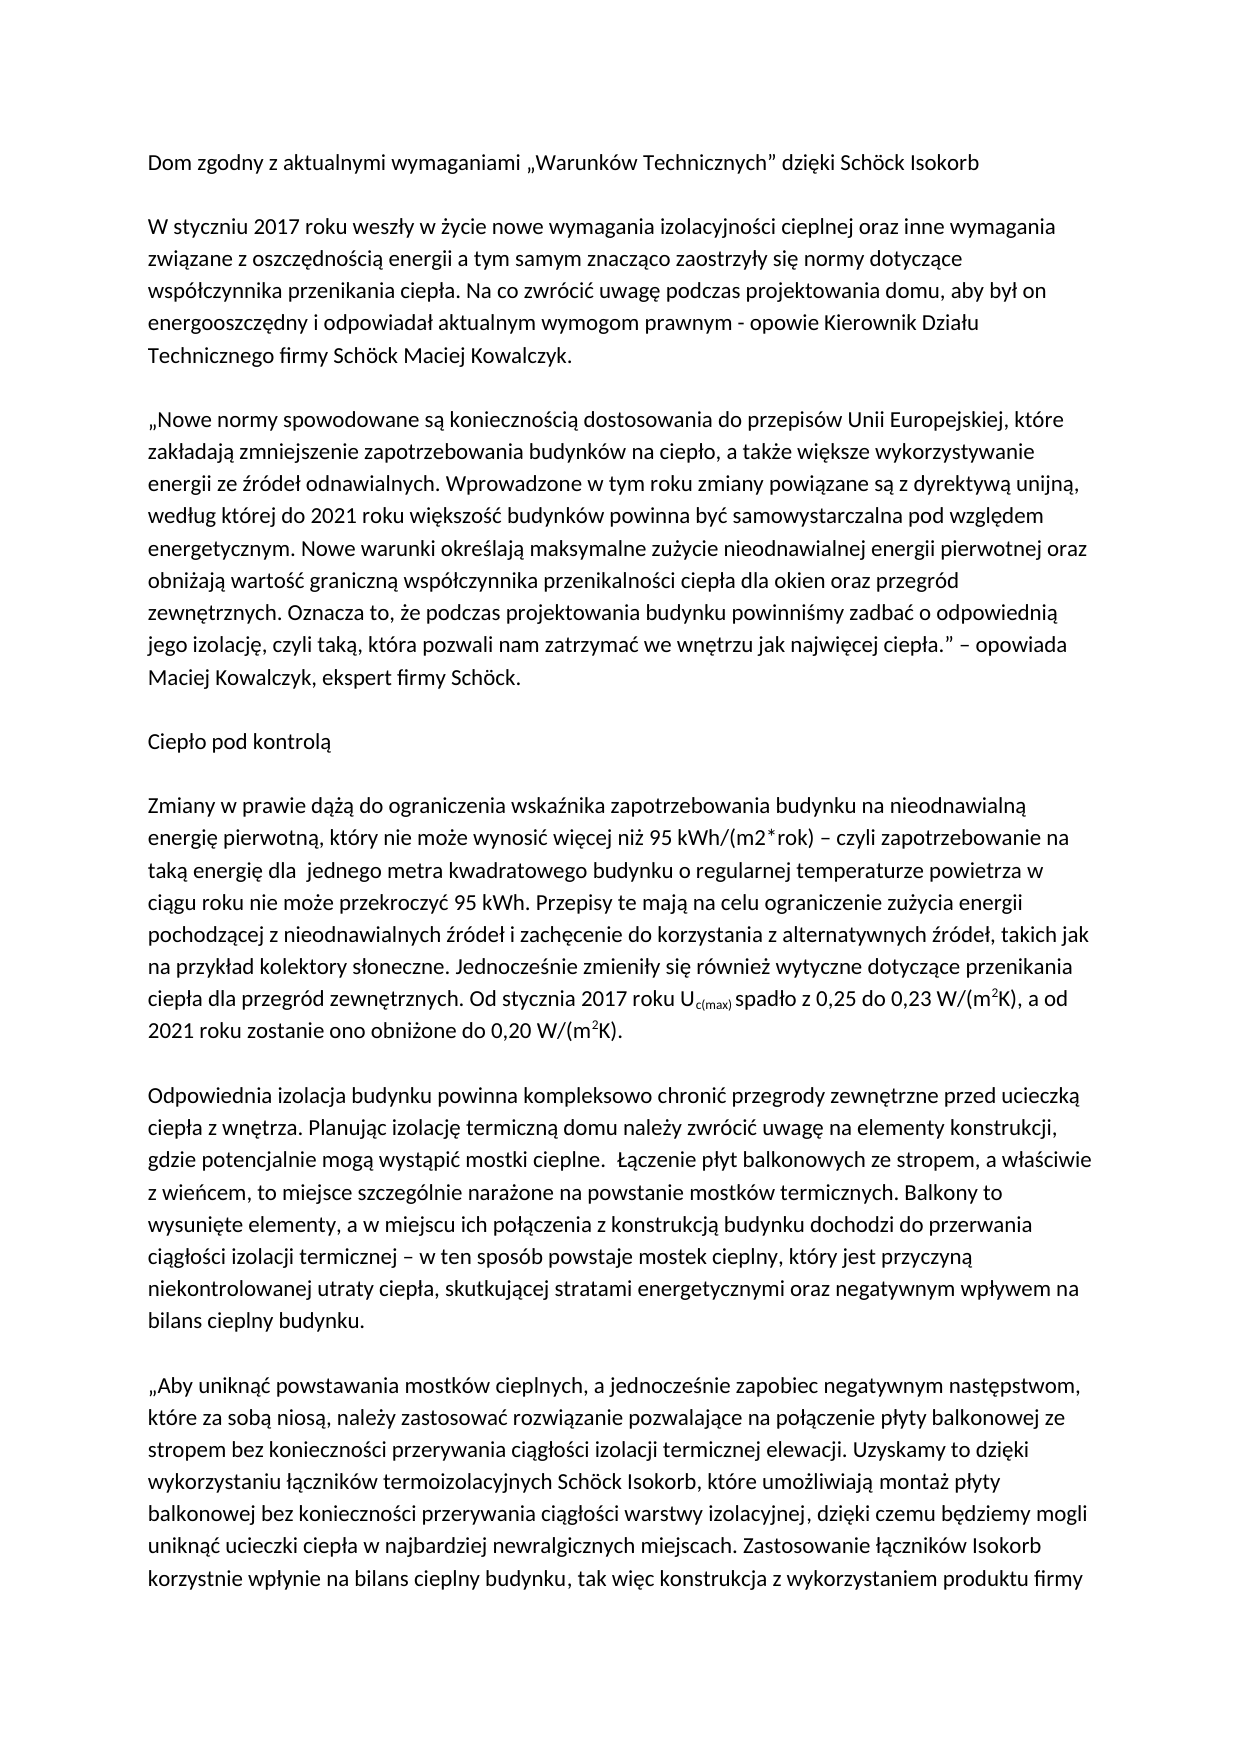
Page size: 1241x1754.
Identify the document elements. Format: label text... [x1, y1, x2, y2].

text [148, 1371, 1093, 1592]
text Dom zgodny z aktualnymi wymaganiami „Warunków Technicznych” dzięki Schöck Isokorb [148, 148, 1093, 176]
text Odpowiednia izolacja budynku powinna kompleksowo chronić przegrody zewnętrzne przed ucieczką ciepła z wnętrza. Planując izolację termiczną domu należy zwrócić uwagę na elementy konstrukcji, gdzie potencjalnie mogą wystąpić mostki cieplne. Łączenie płyt balkonowych ze stropem, a właściwie z wieńcem, to miejsce szczególnie narażone na powstanie mostków termicznych. Balkony to wysunięte elementy, a w miejscu ich połączenia z konstrukcją budynku dochodzi do przerwania ciągłości izolacji termicznej – w ten sposób powstaje mostek cieplny, który jest przyczyną niekontrolowanej utraty ciepła, skutkującej stratami energetycznymi oraz negatywnym wpływem na bilans cieplny budynku. [148, 1081, 1093, 1334]
text W styczniu 2017 roku weszły w życie nowe wymagania izolacyjności cieplnej oraz inne wymagania związane z oszczędnością energii a tym samym znacząco zaostrzyły się normy dotyczące współczynnika przenikania ciepła. Na co zwrócić uwagę podczas projektowania domu, aby był on energooszczędny i odpowiadał aktualnym wymogom prawnym - opowie Kierownik Działu Technicznego firmy Schöck Maciej Kowalczyk. [148, 212, 1093, 369]
text „Nowe normy spowodowane są koniecznością dostosowania do przepisów Unii Europejskiej, które zakładają zmniejszenie zapotrzebowania budynków na ciepło, a także większe wykorzystywanie energii ze źródeł odnawialnych. Wprowadzone w tym roku zmiany powiązane są z dyrektywą unijną, według której do 2021 roku większość budynków powinna być samowystarczalna pod względem energetycznym. Nowe warunki określają maksymalne zużycie nieodnawialnej energii pierwotnej oraz obniżają wartość graniczną współczynnika przenikalności ciepła dla okien oraz przegród zewnętrznych. Oznacza to, że podczas projektowania budynku powinniśmy zadbać o odpowiednią jego izolację, czyli taką, która pozwali nam zatrzymać we wnętrzu jak najwięcej ciepła.” – opowiada Maciej Kowalczyk, ekspert firmy Schöck. [148, 405, 1093, 691]
text Ciepło pod kontrolą [148, 727, 1093, 755]
text Zmiany w prawie dążą do ograniczenia wskaźnika zapotrzebowania budynku na nieodnawialną energię pierwotną, który nie może wynosić więcej niż 95 kWh/(m2*rok) – czyli zapotrzebowanie na taką energię dla jednego metra kwadratowego budynku o regularnej temperaturze powietrza w ciągu roku nie może przekroczyć 95 kWh. Przepisy te mają na celu ograniczenie zużycia energii pochodzącej z nieodnawialnych źródeł i zachęcenie do korzystania z alternatywnych źródeł, takich jak na przykład kolektory słoneczne. Jednocześnie zmieniły się również wytyczne dotyczące przenikania ciepła dla przegród zewnętrznych. Od stycznia 2017 roku Uc(max) spadło z 0,25 do 0,23 W/(m2K), a od 2021 roku zostanie ono obniżone do 0,20 W/(m2K). [148, 791, 1093, 1045]
